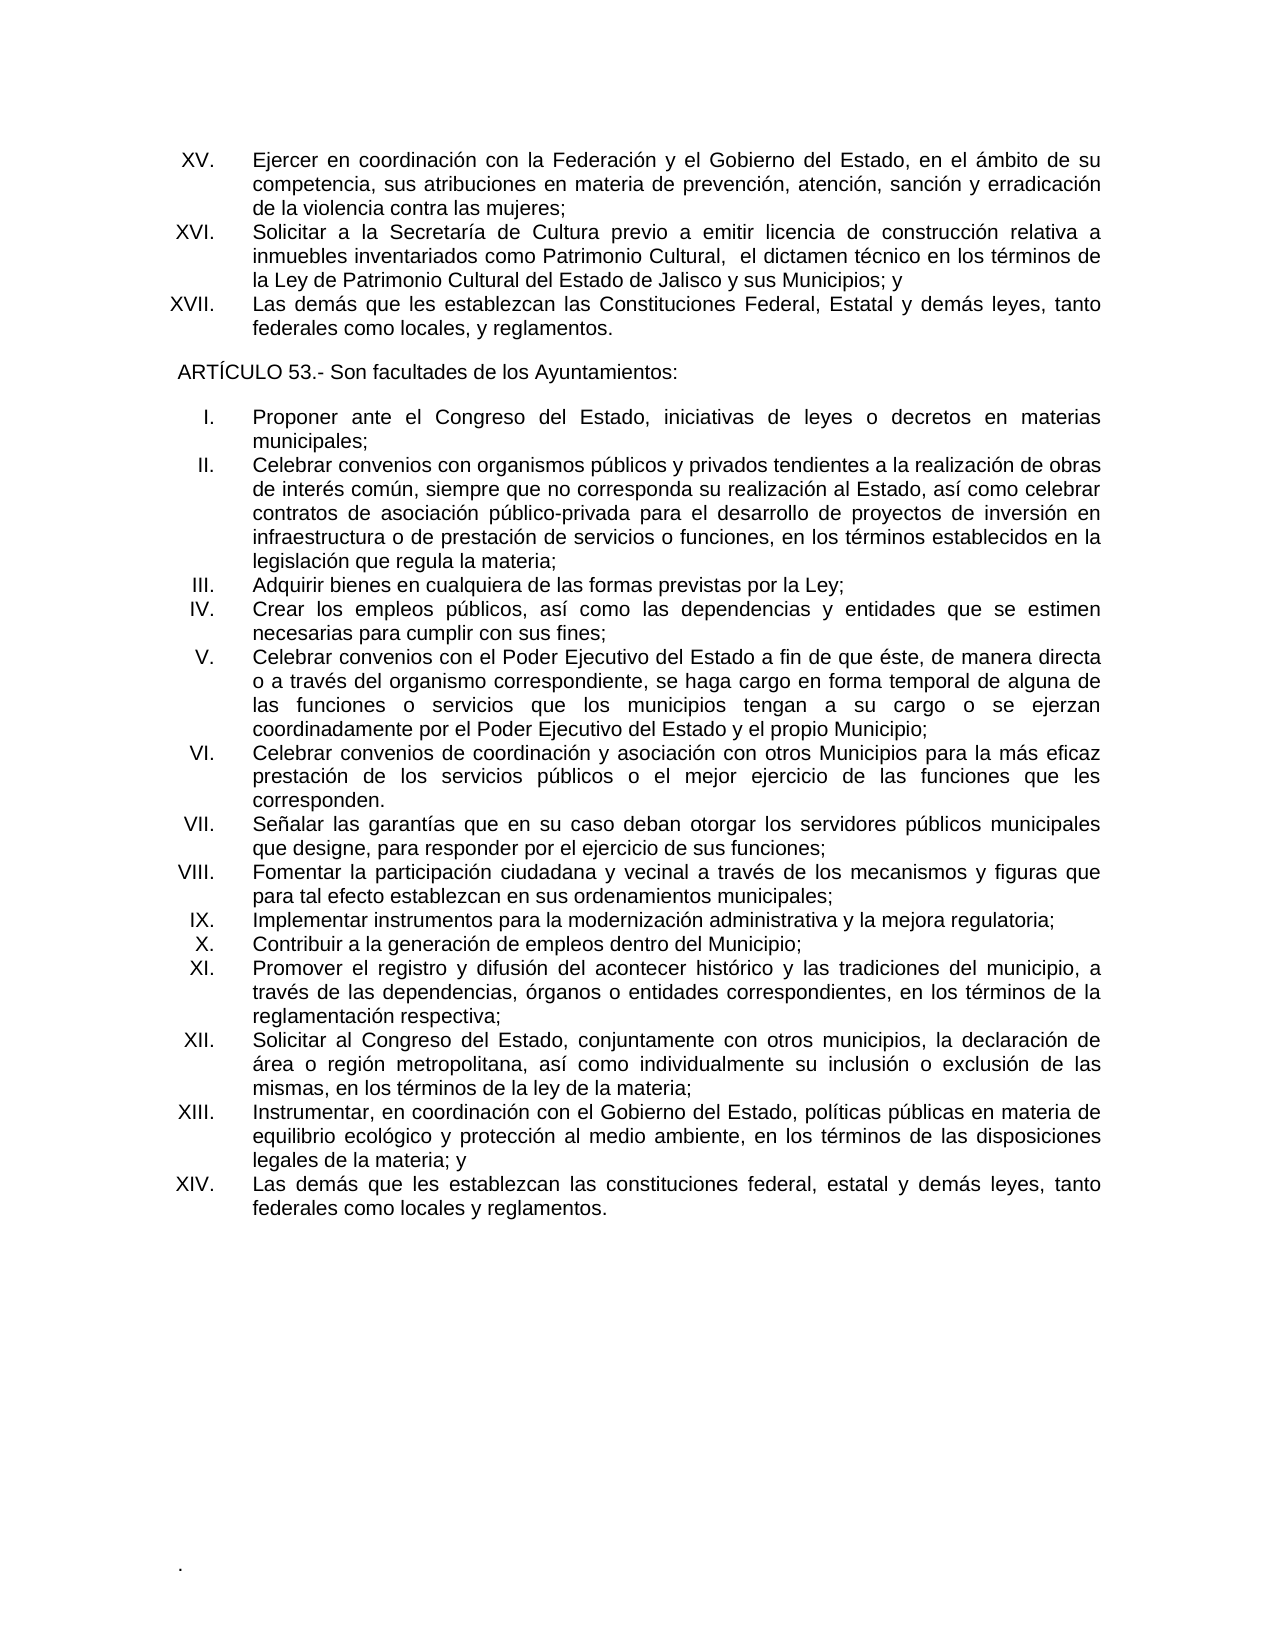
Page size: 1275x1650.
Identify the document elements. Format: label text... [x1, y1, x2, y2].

list Señalar las garantías que en su caso deban otorgar los servidores públicos municipales que designe, para responder por el ejercicio de sus funciones; [215, 812, 1102, 860]
list Las demás que les establezcan las Constituciones Federal, Estatal y demás leyes, tanto federales como locales, y reglamentos. [215, 291, 1102, 339]
list Instrumentar, en coordinación con el Gobierno del Estado, políticas públicas en materia de equilibrio ecológico y protección al medio ambiente, en los términos de las disposiciones legales de la materia; y [215, 1100, 1102, 1172]
list Ejercer en coordinación con la Federación y el Gobierno del Estado, en el ámbito de su competencia, sus atribuciones en materia de prevención, atención, sanción y erradicación de la violencia contra las mujeres; [215, 148, 1102, 219]
list Promover el registro y difusión del acontecer histórico y las tradiciones del municipio, a través de las dependencias, órganos o entidades correspondientes, en los términos de la reglamentación respectiva; [215, 956, 1102, 1028]
list Contribuir a la generación de empleos dentro del Municipio; [215, 932, 1102, 956]
list Fomentar la participación ciudadana y vecinal a través de los mecanismos y figuras que para tal efecto establezcan en sus ordenamientos municipales; [215, 860, 1102, 908]
list Crear los empleos públicos, así como las dependencias y entidades que se estimen necesarias para cumplir con sus fines; [215, 597, 1102, 644]
list Solicitar a la Secretaría de Cultura previo a emitir licencia de construcción relativa a inmuebles inventariados como Patrimonio Cultural, el dictamen técnico en los términos de la Ley de Patrimonio Cultural del Estado de Jalisco y sus Municipios; y [215, 219, 1102, 291]
list Proponer ante el Congreso del Estado, iniciativas de leyes o decretos en materias municipales; [215, 405, 1102, 453]
list Solicitar al Congreso del Estado, conjuntamente con otros municipios, la declaración de área o región metropolitana, así como individualmente su inclusión o exclusión de las mismas, en los términos de la ley de la materia; [215, 1028, 1102, 1100]
text ARTÍCULO 53.- Son facultades de los Ayuntamientos: [177, 360, 1102, 384]
list Implementar instrumentos para la modernización administrativa y la mejora regulatoria; [215, 908, 1102, 932]
list Las demás que les establezcan las constituciones federal, estatal y demás leyes, tanto federales como locales y reglamentos. [215, 1172, 1102, 1219]
list Celebrar convenios de coordinación y asociación con otros Municipios para la más eficaz prestación de los servicios públicos o el mejor ejercicio de las funciones que les corresponden. [215, 740, 1102, 812]
list Celebrar convenios con organismos públicos y privados tendientes a la realización de obras de interés común, siempre que no corresponda su realización al Estado, así como celebrar contratos de asociación público-privada para el desarrollo de proyectos de inversión en infraestructura o de prestación de servicios o funciones, en los términos establecidos en la legislación que regula la materia; [215, 453, 1102, 573]
list Adquirir bienes en cualquiera de las formas previstas por la Ley; [215, 573, 1102, 597]
list Celebrar convenios con el Poder Ejecutivo del Estado a fin de que éste, de manera directa o a través del organismo correspondiente, se haga cargo en forma temporal de alguna de las funciones o servicios que los municipios tengan a su cargo o se ejerzan coordinadamente por el Poder Ejecutivo del Estado y el propio Municipio; [215, 644, 1102, 740]
